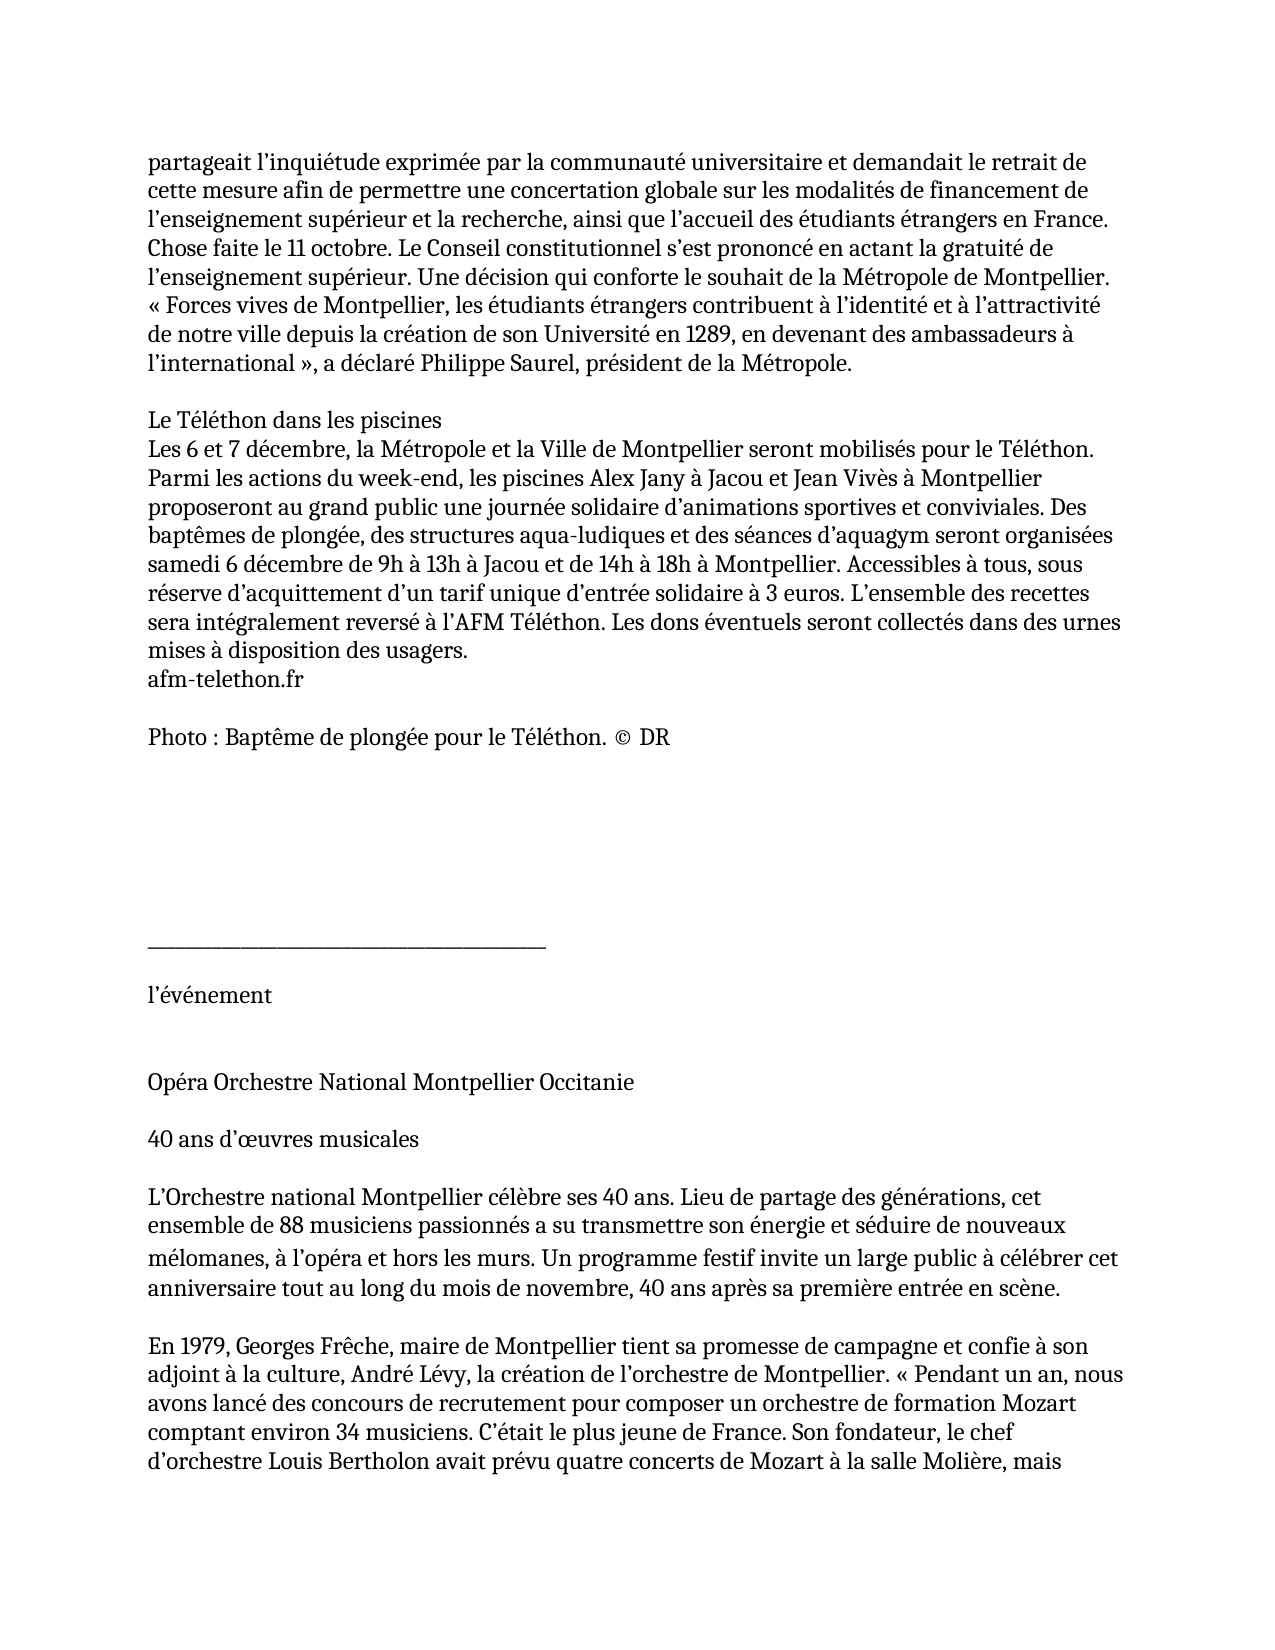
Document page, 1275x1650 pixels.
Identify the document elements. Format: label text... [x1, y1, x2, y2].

text 40 ans d’œuvres musicales [148, 1125, 1127, 1154]
text l’événement [148, 981, 1127, 1010]
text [148, 1332, 1127, 1475]
text ___________________________________________ [148, 924, 1127, 953]
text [148, 148, 1127, 378]
text L’Orchestre national Montpellier célèbre ses 40 ans. Lieu de partage des générations, cet ensemble de 88 musiciens passionnés a su transmettre son énergie et séduire de nouveaux mélomanes, à l’opéra et hors les murs. Un programme festif invite un large public à célébrer cet anniversaire tout au long du mois de novembre, 40 ans après sa première entrée en scène. [148, 1183, 1127, 1303]
text Photo : Baptême de plongée pour le Téléthon. © DR [148, 723, 1127, 751]
text Le Téléthon dans les piscines [148, 406, 1127, 435]
text Opéra Orchestre National Montpellier Occitanie [148, 1068, 1127, 1096]
text Les 6 et 7 décembre, la Métropole et la Ville de Montpellier seront mobilisés pour le Téléthon. Parmi les actions du week-end, les piscines Alex Jany à Jacou et Jean Vivès à Montpellier proposeront au grand public une journée solidaire d’animations sportives et conviviales. Des baptêmes de plongée, des structures aqua-ludiques et des séances d’aquagym seront organisées samedi 6 décembre de 9h à 13h à Jacou et de 14h à 18h à Montpellier. Accessibles à tous, sous réserve d’acquittement d’un tarif unique d’entrée solidaire à 3 euros. L’ensemble des recettes sera intégralement reversé à l’AFM Téléthon. Les dons éventuels seront collectés dans des urnes mises à disposition des usagers. [148, 435, 1127, 665]
text afm-telethon.fr [148, 665, 1127, 694]
